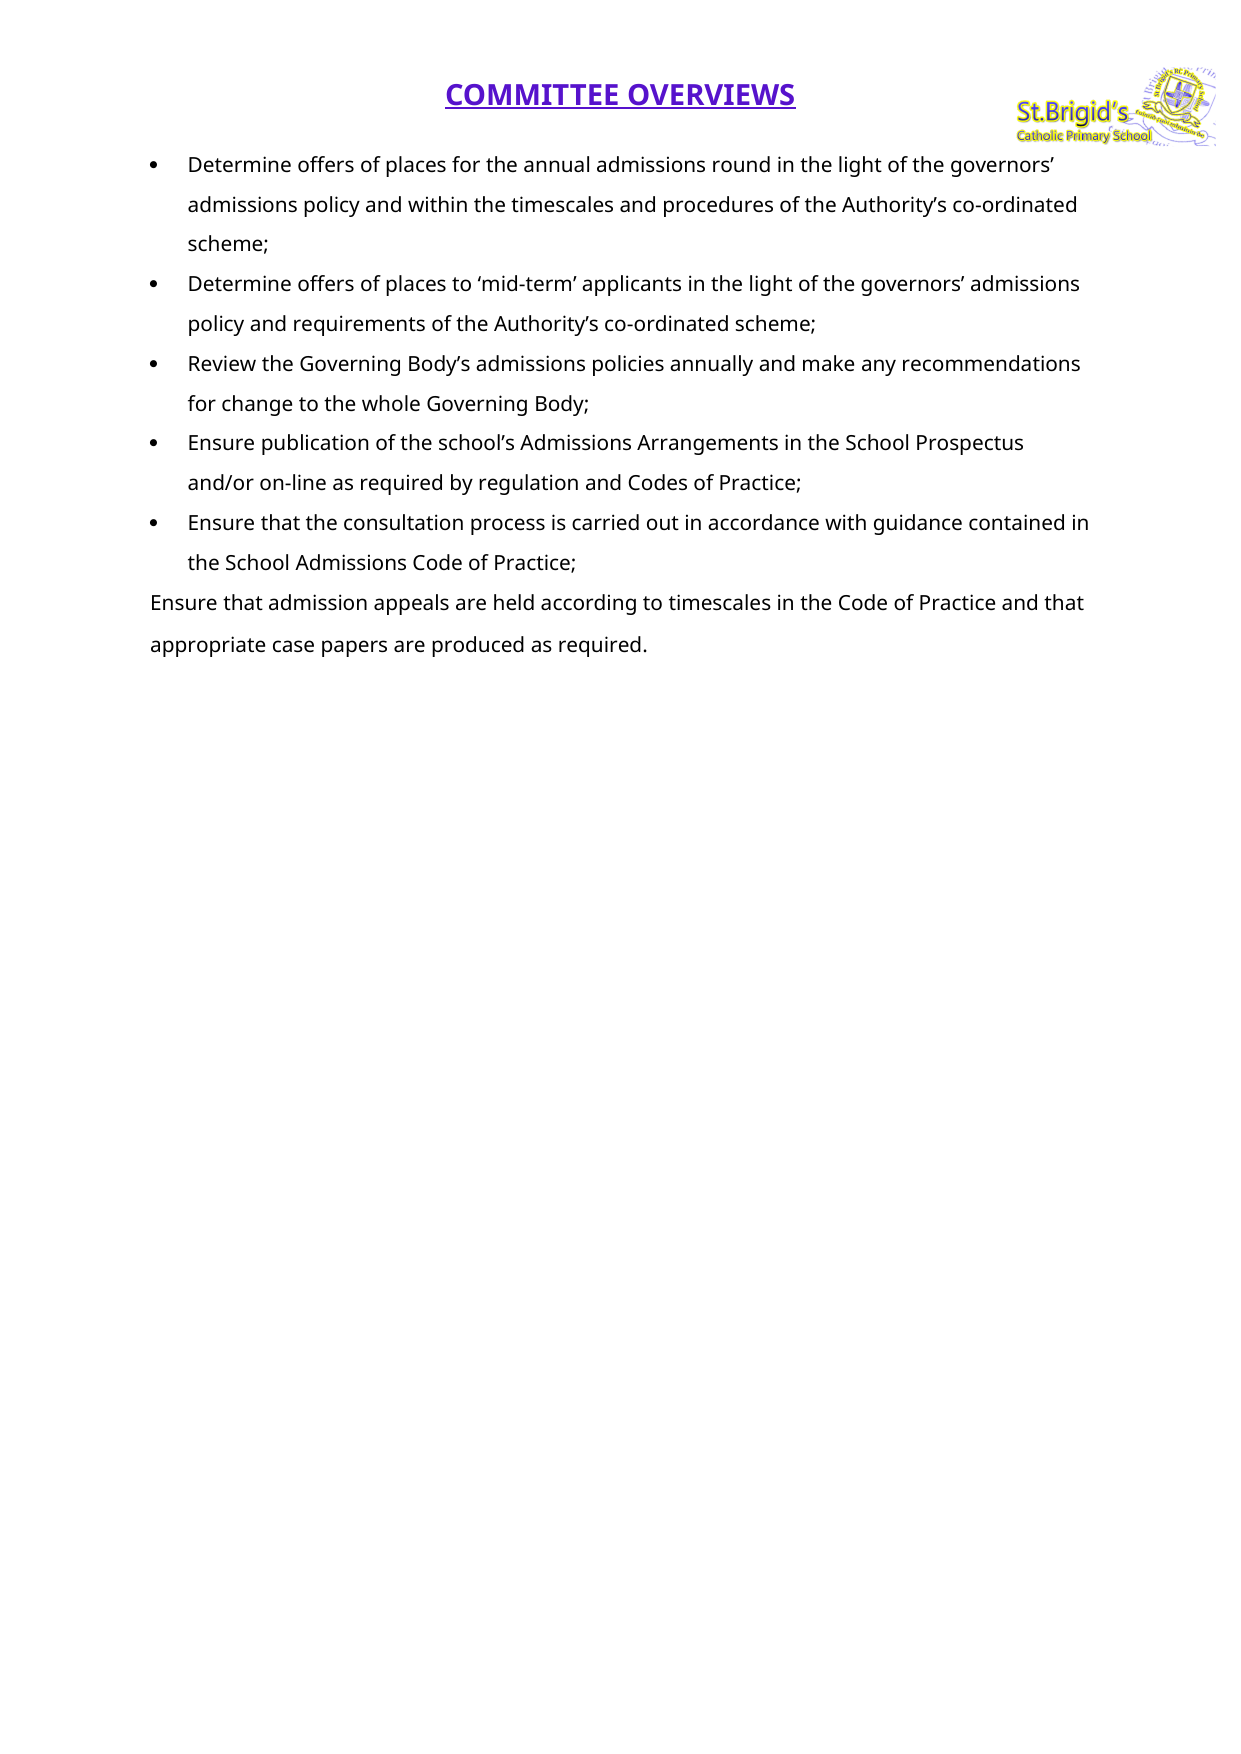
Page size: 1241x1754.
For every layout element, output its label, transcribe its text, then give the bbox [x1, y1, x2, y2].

list Determine offers of places for the annual admissions round in the light of the governors’ admissions policy and within the timescales and procedures of the Authority’s co-ordinated scheme; [150, 150, 1090, 258]
list Determine offers of places to ‘mid-term’ applicants in the light of the governors’ admissions policy and requirements of the Authority’s co-ordinated scheme; [150, 269, 1090, 338]
text Ensure that admission appeals are held according to timescales in the Code of Practice and that appropriate case papers are produced as required. [150, 588, 1090, 659]
list Review the Governing Body’s admissions policies annually and make any recommendations for change to the whole Governing Body; [150, 349, 1090, 417]
picture [1015, 67, 1216, 146]
list Ensure that the consultation process is carried out in accordance with guidance contained in the School Admissions Code of Practice; [150, 508, 1090, 576]
list Ensure publication of the school’s Admissions Arrangements in the School Prospectus and/or on-line as required by regulation and Codes of Practice; [150, 428, 1090, 497]
